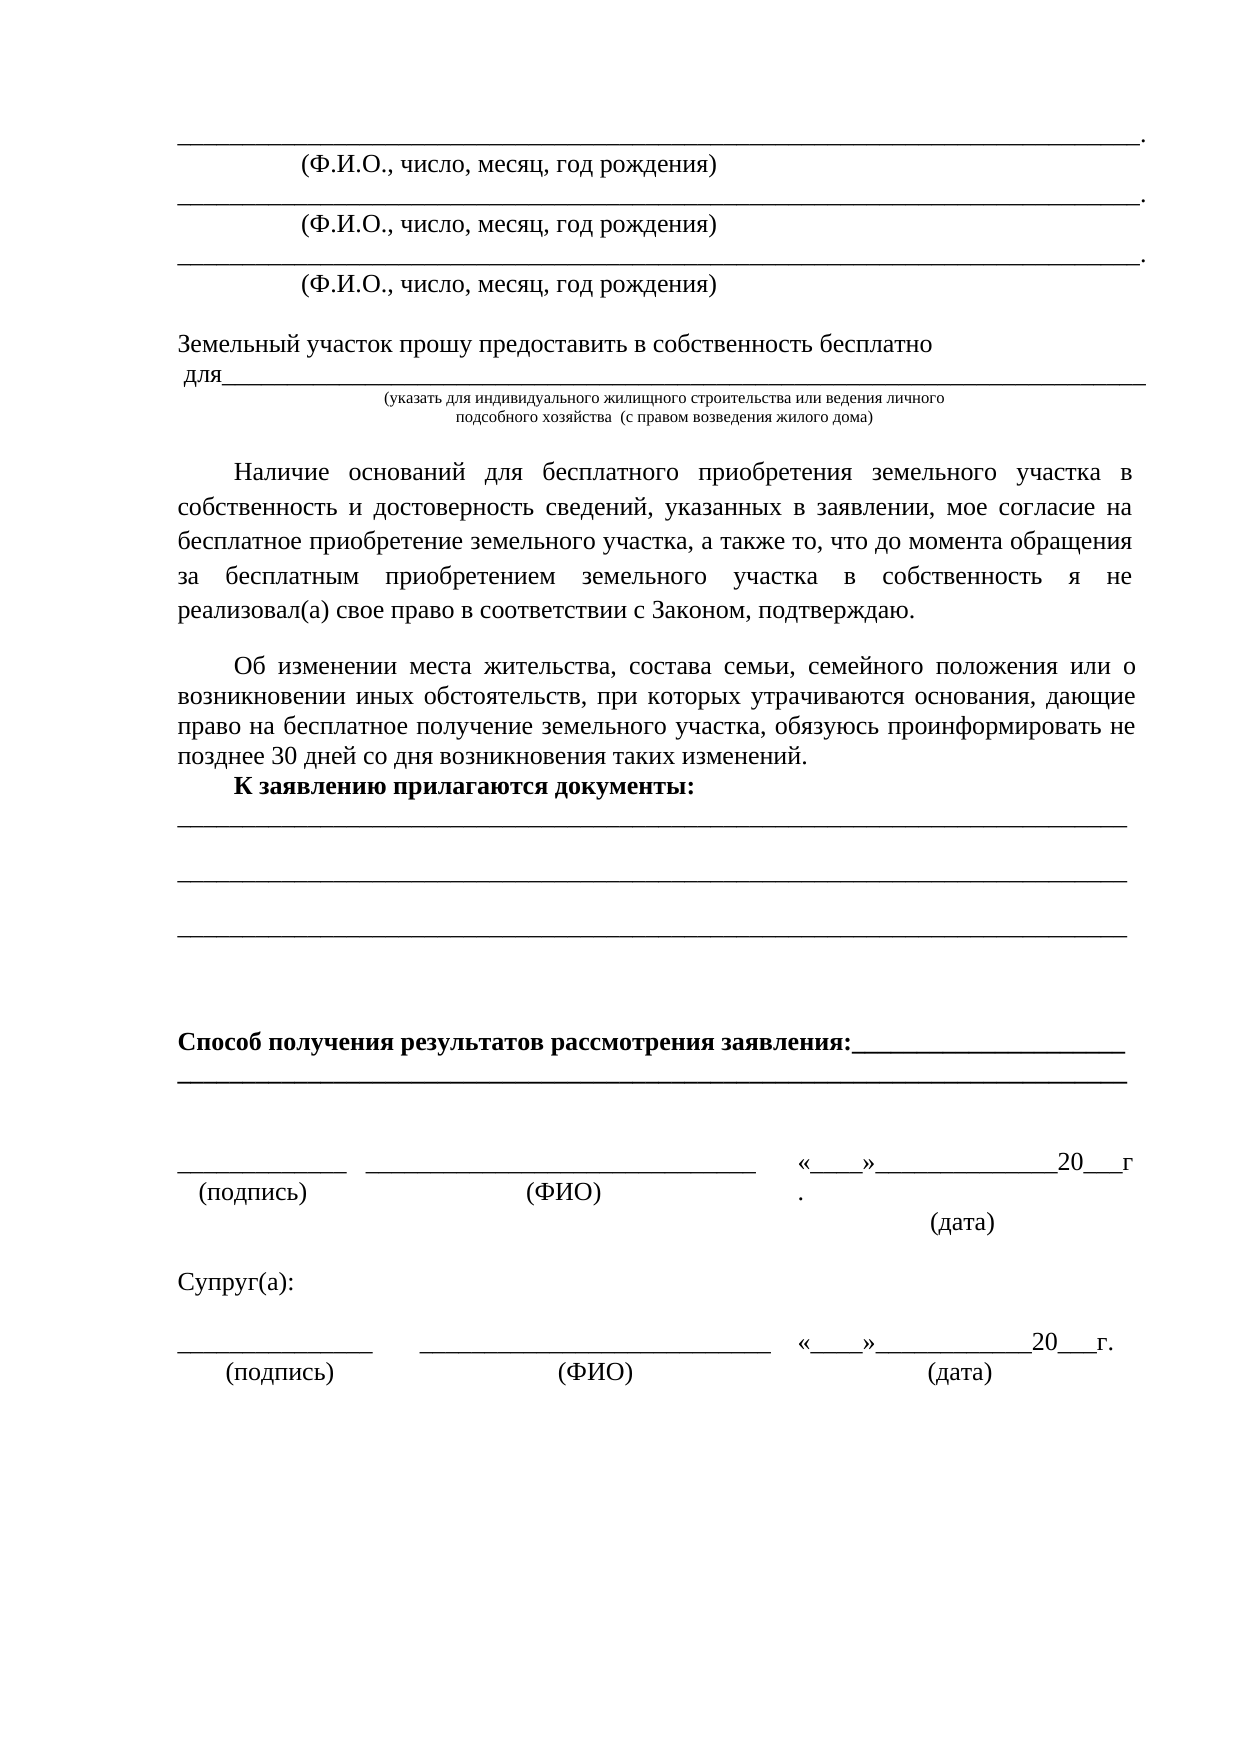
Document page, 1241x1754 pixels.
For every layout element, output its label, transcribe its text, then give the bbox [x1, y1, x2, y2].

text Земельный участок прошу предоставить в собственность бесплатно [177, 328, 1152, 358]
text Способ получения результатов рассмотрения заявления:_____________________ [177, 1026, 1137, 1056]
table_header _____________ (подпись) [166, 1116, 354, 1236]
text (указать для индивидуального жилищного строительства или ведения личного [177, 388, 1152, 407]
text (Ф.И.О., число, месяц, год рождения) [177, 208, 1152, 238]
text _________________________________________________________________________ [177, 855, 1137, 885]
table_header «____»______________20___г. (дата) [788, 1116, 1152, 1236]
text для_______________________________________________________________________ [177, 358, 1152, 388]
table_header ______________________________ (ФИО) [354, 1116, 788, 1236]
text _________________________________________________________________________ [177, 910, 1137, 940]
table_header ___________________________ (ФИО) [408, 1296, 797, 1386]
table_header _______________ (подпись) [166, 1296, 408, 1386]
table_header «____»____________20___г. (дата) [798, 1296, 1137, 1386]
text Супруг(а): [177, 1266, 1137, 1296]
text (Ф.И.О., число, месяц, год рождения) [177, 148, 1152, 178]
text (Ф.И.О., число, месяц, год рождения) [177, 268, 1152, 298]
text К заявлению прилагаются документы: [177, 770, 1137, 800]
text __________________________________________________________________________. [177, 178, 1152, 208]
text подсобного хозяйства (с правом возведения жилого дома) [177, 407, 1152, 426]
text Наличие оснований для бесплатного приобретения земельного участка в собственность и достоверность сведений, указанных в заявлении, мое согласие на бесплатное приобретение земельного участка, а также то, что до момента обращения за бесплатным приобретением земельного участка в собственность я не реализовал(а) свое право в соответствии с Законом, подтверждаю. [177, 456, 1133, 624]
text __________________________________________________________________________. [177, 118, 1152, 148]
text _________________________________________________________________________ [177, 800, 1137, 830]
text __________________________________________________________________________. [177, 238, 1152, 268]
text _________________________________________________________________________ [177, 1056, 1137, 1086]
text Об изменении места жительства, состава семьи, семейного положения или о возникновении иных обстоятельств, при которых утрачиваются основания, дающие право на бесплатное получение земельного участка, обязуюсь проинформировать не позднее 30 дней со дня возникновения таких изменений. [177, 650, 1137, 770]
